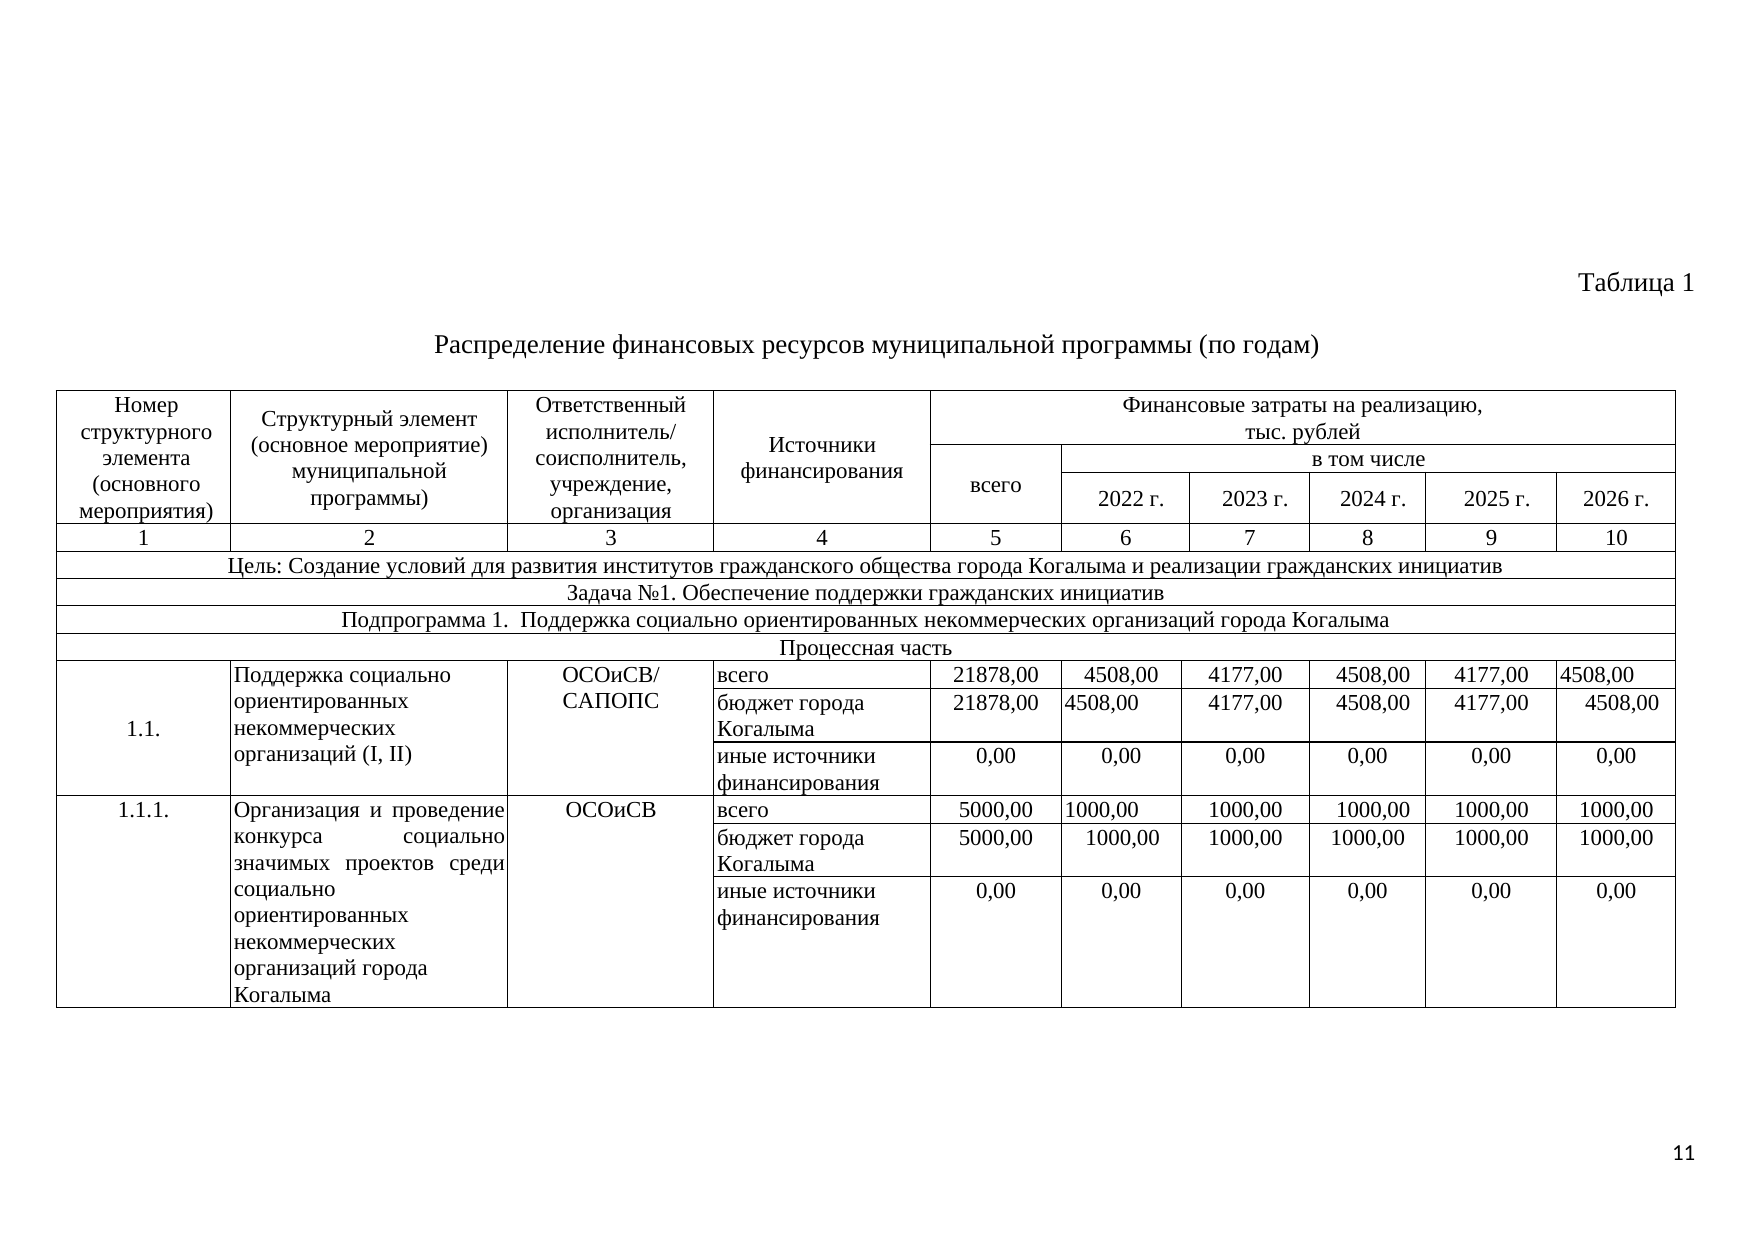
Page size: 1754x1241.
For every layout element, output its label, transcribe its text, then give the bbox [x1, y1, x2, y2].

table_cell иные источники финансирования [714, 743, 930, 795]
table_cell 1000,00 [1062, 796, 1181, 822]
table_cell 0,00 [931, 877, 1061, 1007]
table_cell 1000,00 [1062, 824, 1181, 876]
table_cell 9 [1426, 524, 1556, 551]
table_cell Цель: Создание условий для развития институтов гражданского общества города Когалыма и реализации гражданских инициатив [57, 552, 1675, 578]
table_cell 2 [231, 524, 507, 551]
table_cell 2026 г. [1557, 473, 1675, 523]
text Распределение финансовых ресурсов муниципальной программы (по годам) [59, 328, 1695, 359]
table_cell 5 [931, 524, 1061, 551]
table_cell всего [714, 661, 930, 688]
table_cell в том числе [1062, 445, 1675, 472]
table_cell 4 [714, 524, 930, 551]
table_cell 4177,00 [1182, 689, 1309, 741]
table_header Структурный элемент (основное мероприятие) муниципальной программы) [231, 391, 507, 523]
table_cell 4177,00 [1182, 661, 1309, 688]
table_cell 1000,00 [1426, 796, 1556, 822]
table_cell 5000,00 [931, 824, 1061, 876]
table_cell ОСОиСВ/ САПОПС [508, 661, 713, 795]
table_cell бюджет города Когалыма [714, 824, 930, 876]
table_cell 0,00 [1182, 743, 1309, 795]
table_cell 4508,00 [1557, 689, 1675, 741]
table_cell Поддержка социально ориентированных некоммерческих организаций (I, II) [231, 661, 507, 795]
table_cell 1000,00 [1310, 824, 1425, 876]
table_cell 0,00 [1062, 877, 1181, 1007]
table_cell 1.1. [57, 661, 230, 795]
table_header Ответственный исполнитель/ соисполнитель, учреждение, организация [508, 391, 713, 523]
table_cell 4177,00 [1426, 661, 1556, 688]
table_cell 8 [1310, 524, 1425, 551]
table_cell 0,00 [931, 743, 1061, 795]
table_cell всего [931, 445, 1061, 523]
table_cell 2022 г. [1062, 473, 1189, 523]
table_cell 1000,00 [1557, 824, 1675, 876]
table_cell 21878,00 [931, 661, 1061, 688]
table_cell 4508,00 [1310, 689, 1425, 741]
table_cell Задача №1. Обеспечение поддержки гражданских инициатив [57, 579, 1675, 605]
table_cell 2023 г. [1190, 473, 1309, 523]
table_cell Процессная часть [57, 634, 1675, 660]
table_cell 4177,00 [1426, 689, 1556, 741]
table_cell 3 [508, 524, 713, 551]
table_header Номер структурного элемента (основного мероприятия) [57, 391, 230, 523]
table_cell 0,00 [1557, 877, 1675, 1007]
table_cell Подпрограмма 1. Поддержка социально ориентированных некоммерческих организаций города Когалыма [57, 606, 1675, 633]
table_cell Организация и проведение конкурса социально значимых проектов среди социально ориентированных некоммерческих организаций города Когалыма [231, 796, 507, 1007]
table_cell 2025 г. [1426, 473, 1556, 523]
table_cell 1000,00 [1426, 824, 1556, 876]
table_cell бюджет города Когалыма [714, 689, 930, 741]
table_cell 1000,00 [1557, 796, 1675, 822]
table_cell 1 [57, 524, 230, 551]
table_cell 0,00 [1182, 877, 1309, 1007]
table_cell иные источники финансирования [714, 877, 930, 1007]
table_cell 0,00 [1557, 743, 1675, 795]
table_cell ОСОиСВ [508, 796, 713, 1007]
table_cell всего [714, 796, 930, 822]
table_cell 4508,00 [1310, 661, 1425, 688]
table_cell 0,00 [1426, 743, 1556, 795]
table_cell 1000,00 [1310, 796, 1425, 822]
table_cell 1.1.1. [57, 796, 230, 1007]
table_cell 1000,00 [1182, 824, 1309, 876]
table_cell 5000,00 [931, 796, 1061, 822]
table_cell 1000,00 [1182, 796, 1309, 822]
table_cell 4508,00 [1557, 661, 1675, 688]
table_cell 21878,00 [931, 689, 1061, 741]
table_cell 0,00 [1310, 743, 1425, 795]
table_cell 4508,00 [1062, 661, 1181, 688]
table_cell 0,00 [1062, 743, 1181, 795]
table_cell 4508,00 [1062, 689, 1181, 741]
text Таблица 1 [59, 266, 1695, 297]
table_header Финансовые затраты на реализацию, тыс. рублей [931, 391, 1675, 444]
table_cell 6 [1062, 524, 1189, 551]
table_cell 2024 г. [1310, 473, 1425, 523]
table_cell 10 [1557, 524, 1675, 551]
table_cell 0,00 [1426, 877, 1556, 1007]
table_cell 7 [1190, 524, 1309, 551]
table_header Источники финансирования [714, 391, 930, 523]
table_cell 0,00 [1310, 877, 1425, 1007]
